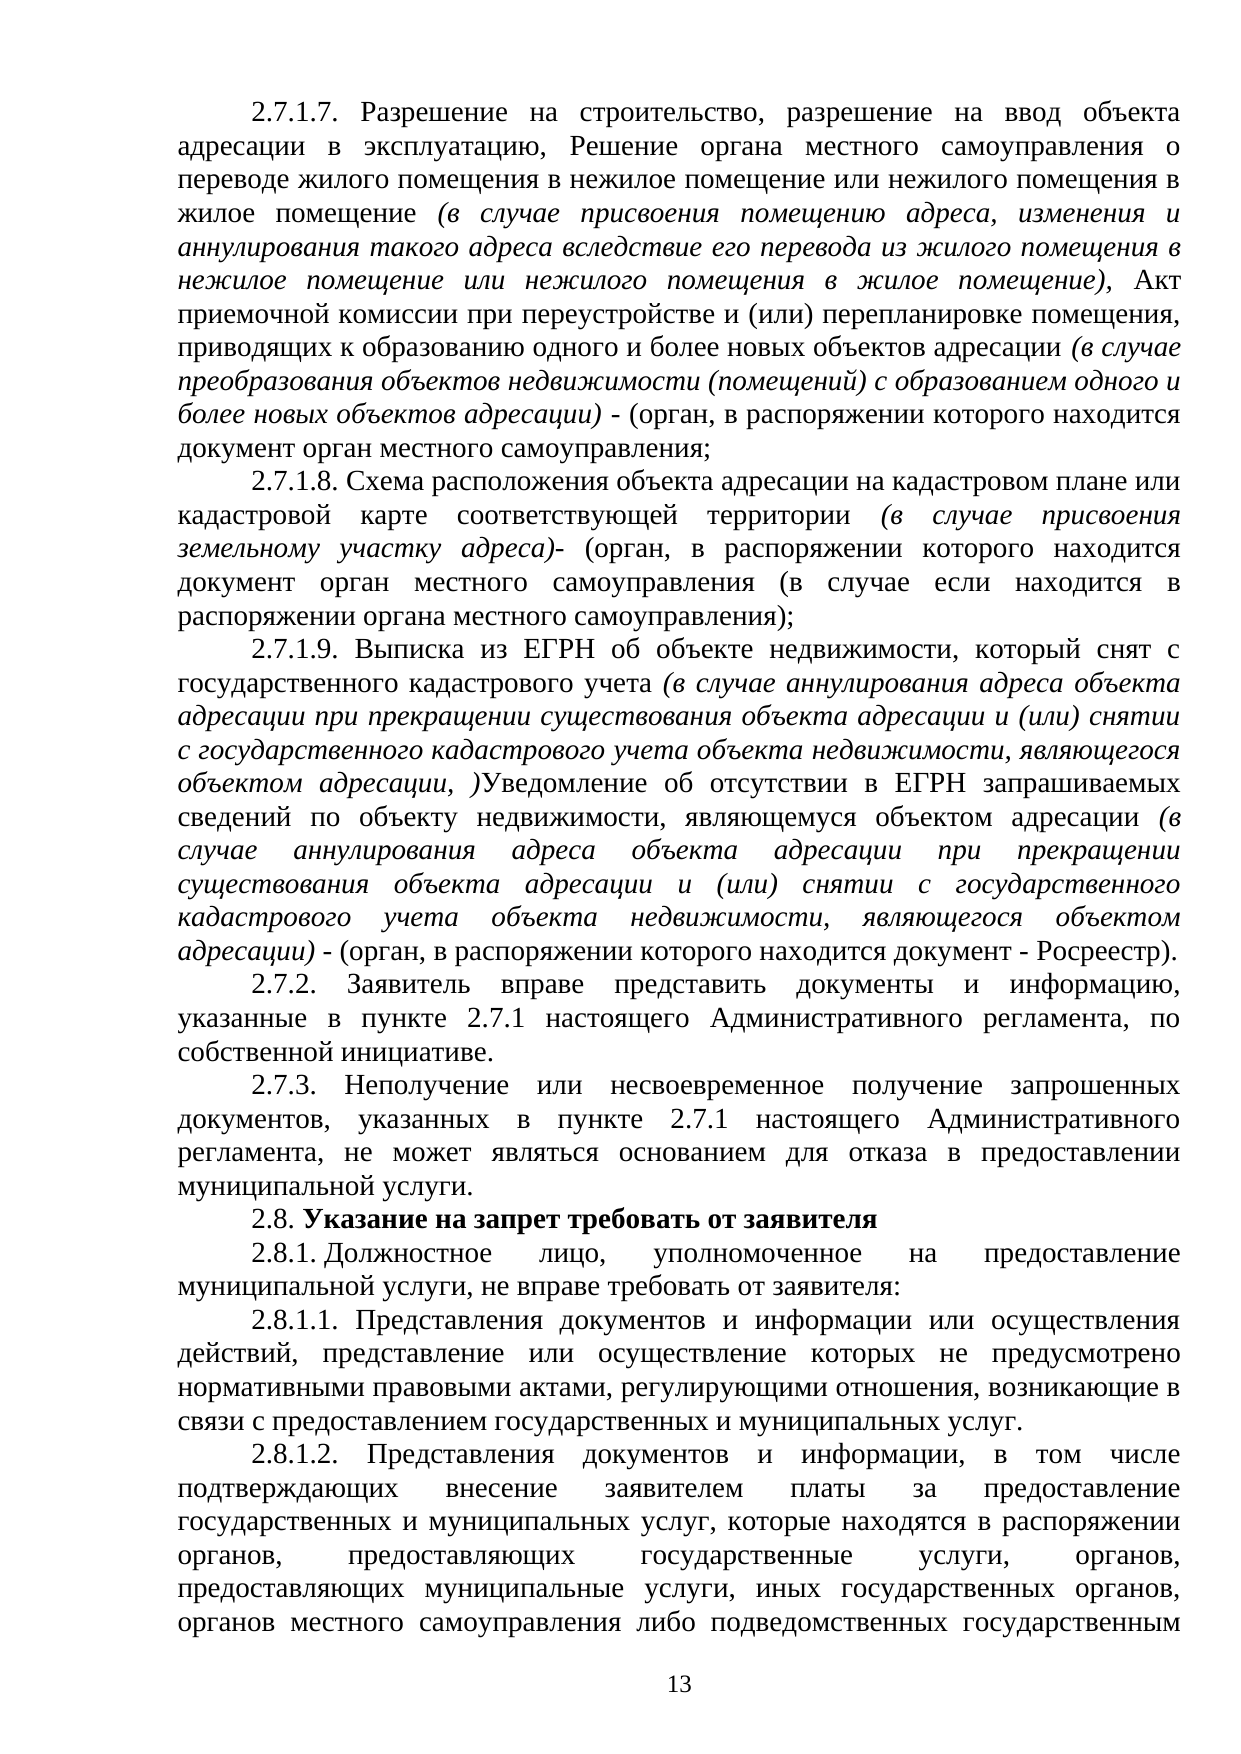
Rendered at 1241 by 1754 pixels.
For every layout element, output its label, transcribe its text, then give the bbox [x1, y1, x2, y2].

text 2.7.1.7. Разрешение на строительство, разрешение на ввод объекта адресации в эксплуатацию, Решение органа местного самоуправления о переводе жилого помещения в нежилое помещение или нежилого помещения в жилое помещение (в случае присвоения помещению адреса, изменения и аннулирования такого адреса вследствие его перевода из жилого помещения в нежилое помещение или нежилого помещения в жилое помещение), Акт приемочной комиссии при переустройстве и (или) перепланировке помещения, приводящих к образованию одного и более новых объектов адресации (в случае преобразования объектов недвижимости (помещений) с образованием одного и более новых объектов адресации) - (орган, в распоряжении которого находится документ орган местного самоуправления; [177, 94, 1181, 463]
text 2.7.3. Неполучение или несвоевременное получение запрошенных документов, указанных в пункте 2.7.1 настоящего Административного регламента, не может являться основанием для отказа в предоставлении муниципальной услуги. [177, 1067, 1181, 1201]
text 2.8.1. Должностное лицо, уполномоченное на предоставление муниципальной услуги, не вправе требовать от заявителя: [177, 1235, 1181, 1302]
text 2.8. Указание на запрет требовать от заявителя [177, 1201, 1181, 1235]
text 2.7.1.9. Выписка из ЕГРН об объекте недвижимости, который снят с государственного кадастрового учета (в случае аннулирования адреса объекта адресации при прекращении существования объекта адресации и (или) снятии с государственного кадастрового учета объекта недвижимости, являющегося объектом адресации, )Уведомление об отсутствии в ЕГРН запрашиваемых сведений по объекту недвижимости, являющемуся объектом адресации (в случае аннулирования адреса объекта адресации при прекращении существования объекта адресации и (или) снятии с государственного кадастрового учета объекта недвижимости, являющегося объектом адресации) - (орган, в распоряжении которого находится документ - Росреестр). [177, 631, 1181, 967]
text 2.8.1.1. Представления документов и информации или осуществления действий, представление или осуществление которых не предусмотрено нормативными правовыми актами, регулирующими отношения, возникающие в связи с предоставлением государственных и муниципальных услуг. [177, 1302, 1181, 1436]
text 2.7.2. Заявитель вправе представить документы и информацию, указанные в пункте 2.7.1 настоящего Административного регламента, по собственной инициативе. [177, 967, 1181, 1067]
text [177, 1436, 1181, 1637]
text 2.7.1.8. Схема расположения объекта адресации на кадастровом плане или кадастровой карте соответствующей территории (в случае присвоения земельному участку адреса)- (орган, в распоряжении которого находится документ орган местного самоуправления (в случае если находится в распоряжении органа местного самоуправления); [177, 463, 1181, 631]
